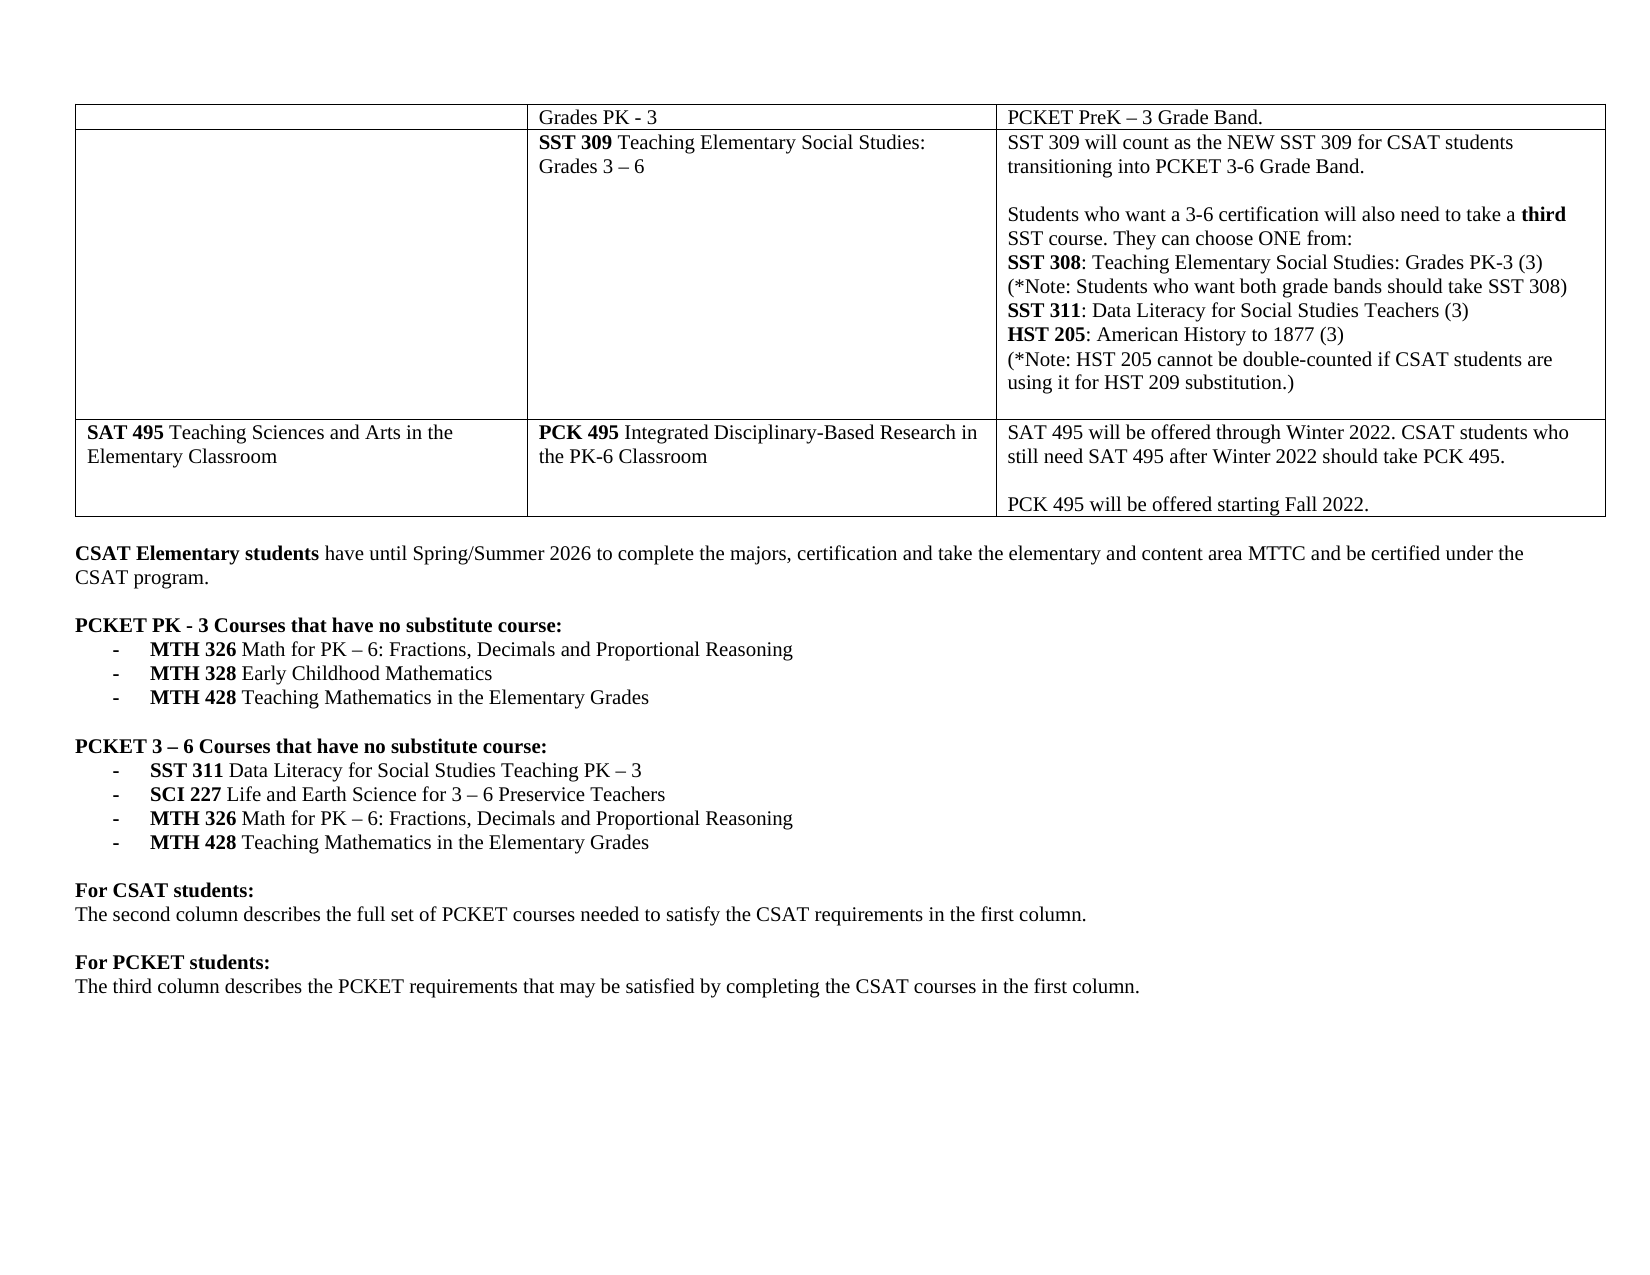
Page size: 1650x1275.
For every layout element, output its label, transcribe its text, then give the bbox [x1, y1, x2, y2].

list MTH 326 Math for PK – 6: Fractions, Decimals and Proportional Reasoning [112, 806, 1575, 830]
list SCI 227 Life and Earth Science for 3 – 6 Preservice Teachers [112, 782, 1575, 806]
list MTH 326 Math for PK – 6: Fractions, Decimals and Proportional Reasoning [112, 637, 1575, 661]
table_cell [76, 130, 527, 419]
text For CSAT students: [75, 878, 1575, 902]
table_cell PCK 495 Integrated Disciplinary-Based Research in the PK-6 Classroom [528, 420, 996, 516]
text CSAT Elementary students have until Spring/Summer 2026 to complete the majors, certification and take the elementary and content area MTTC and be certified under the CSAT program. [75, 541, 1575, 589]
table_cell SST 309 Teaching Elementary Social Studies: Grades 3 – 6 [528, 130, 996, 419]
text PCKET PK - 3 Courses that have no substitute course: [75, 613, 1575, 637]
text The third column describes the PCKET requirements that may be satisfied by completing the CSAT courses in the first column. [75, 974, 1575, 998]
text The second column describes the full set of PCKET courses needed to satisfy the CSAT requirements in the first column. [75, 902, 1575, 926]
list MTH 428 Teaching Mathematics in the Elementary Grades [112, 685, 1575, 709]
list MTH 428 Teaching Mathematics in the Elementary Grades [112, 830, 1575, 854]
table_cell SAT 495 Teaching Sciences and Arts in the Elementary Classroom [76, 420, 527, 516]
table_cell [997, 105, 1605, 129]
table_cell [76, 105, 527, 129]
text For PCKET students: [75, 950, 1575, 974]
list MTH 328 Early Childhood Mathematics [112, 661, 1575, 685]
table_cell SST 309 will count as the NEW SST 309 for CSAT students transitioning into PCKET 3-6 Grade Band. Students who want a 3-6 certification will also need to take a third SST course. They can choose ONE from: SST 308: Teaching Elementary Social Studies: Grades PK-3 (3) (*Note: Students who want both grade bands should take SST 308) SST 311: Data Literacy for Social Studies Teachers (3) HST 205: American History to 1877 (3) (*Note: HST 205 cannot be double-counted if CSAT students are using it for HST 209 substitution.) [997, 130, 1605, 419]
text PCKET 3 – 6 Courses that have no substitute course: [75, 733, 1575, 758]
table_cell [528, 105, 996, 129]
list SST 311 Data Literacy for Social Studies Teaching PK – 3 [112, 758, 1575, 782]
table_cell SAT 495 will be offered through Winter 2022. CSAT students who still need SAT 495 after Winter 2022 should take PCK 495. PCK 495 will be offered starting Fall 2022. [997, 420, 1605, 516]
